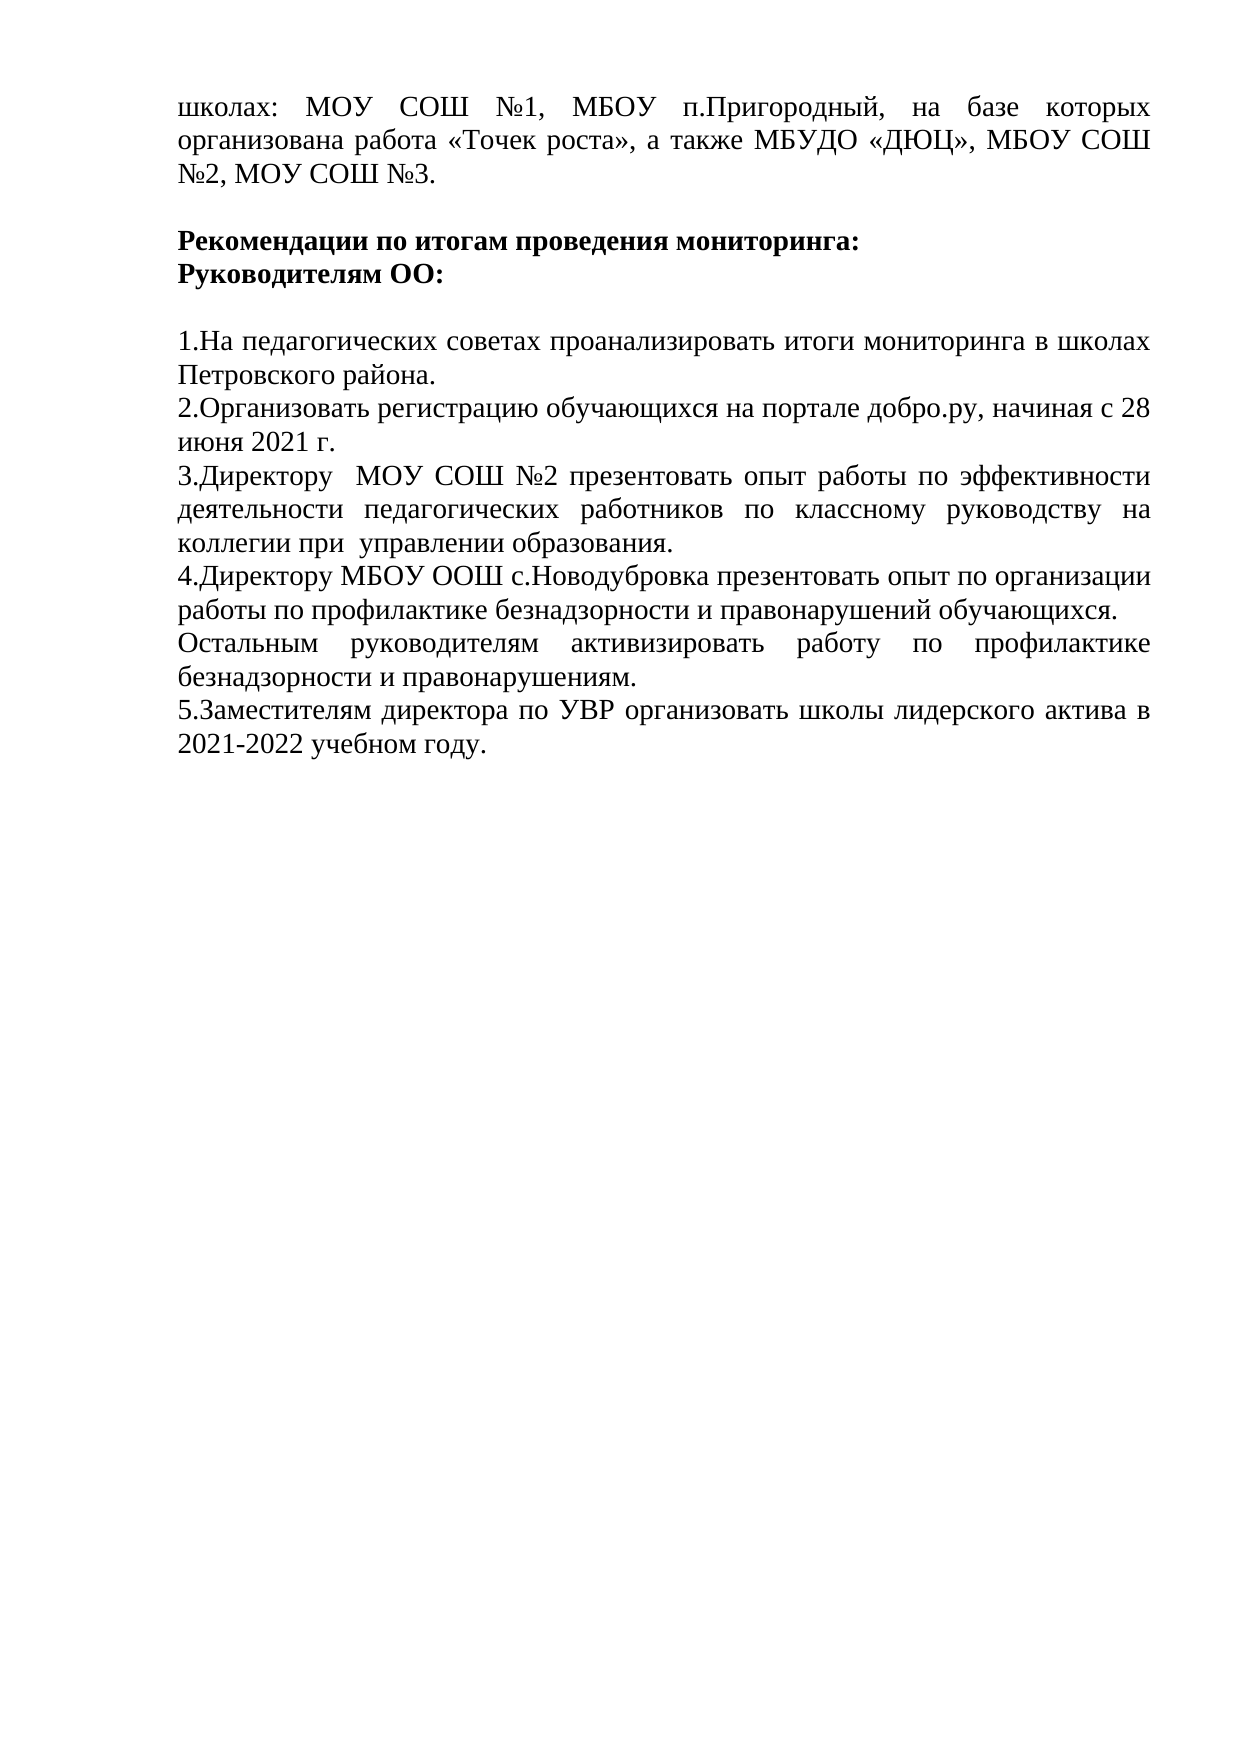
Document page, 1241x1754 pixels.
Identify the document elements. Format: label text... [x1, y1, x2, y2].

text 3.Директору МОУ СОШ №2 презентовать опыт работы по эффективности деятельности педагогических работников по классному руководству на коллегии при управлении образования. [177, 458, 1152, 558]
text 4.Директору МБОУ ООШ с.Новодубровка презентовать опыт по организации работы по профилактике безнадзорности и правонарушений обучающихся. [177, 558, 1152, 625]
text Рекомендации по итогам проведения мониторинга: [177, 223, 1152, 256]
text 5.Заместителям директора по УВР организовать школы лидерского актива в 2021-2022 учебном году. [177, 692, 1152, 759]
text 2.Организовать регистрацию обучающихся на портале добро.ру, начиная с 28 июня 2021 г. [177, 391, 1152, 458]
text Остальным руководителям активизировать работу по профилактике безнадзорности и правонарушениям. [177, 625, 1152, 692]
text 1.На педагогических советах проанализировать итоги мониторинга в школах Петровского района. [177, 323, 1152, 391]
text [177, 89, 1152, 189]
text Руководителям ОО: [177, 256, 1152, 290]
